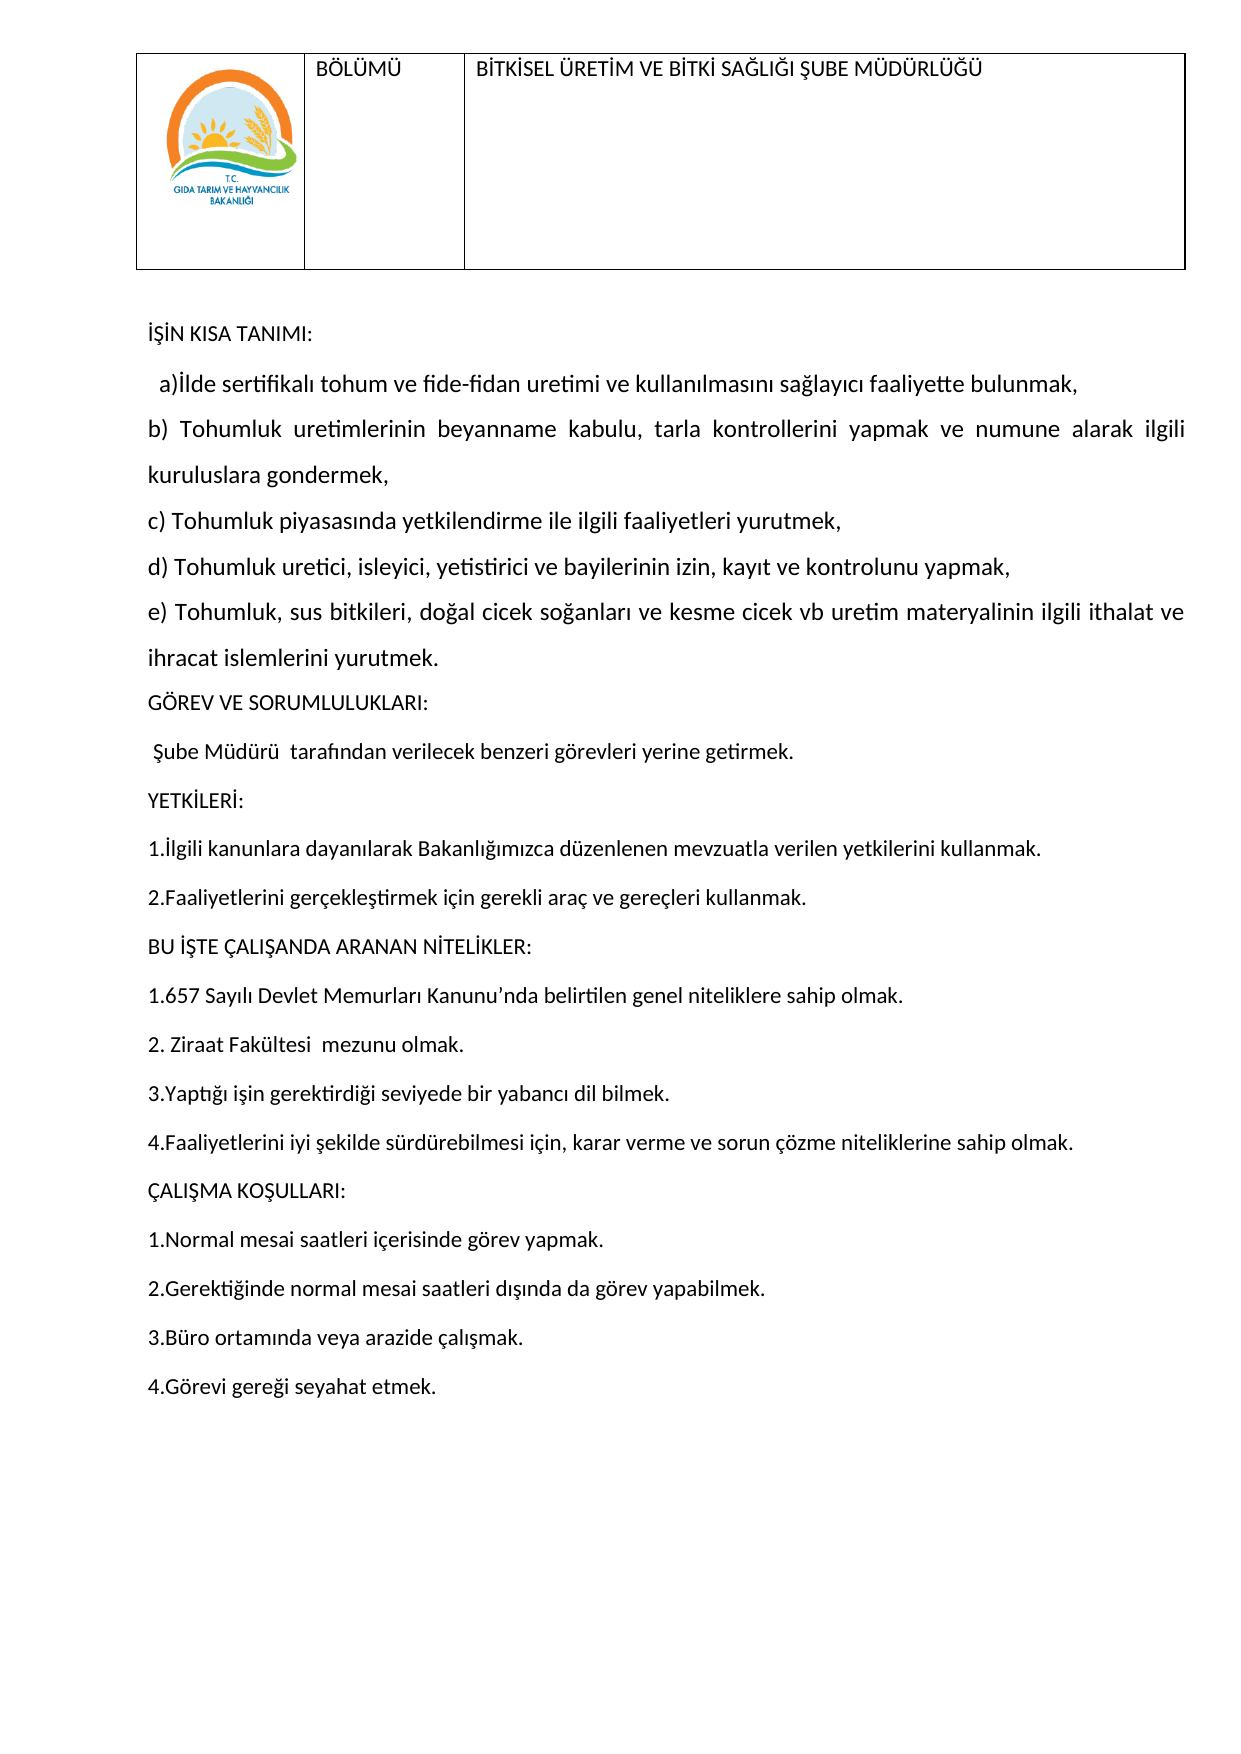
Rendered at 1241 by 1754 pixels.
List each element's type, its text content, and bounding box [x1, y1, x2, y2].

text 3.Büro ortamında veya arazide çalışmak. [148, 1323, 1187, 1351]
picture [158, 53, 305, 221]
text ÇALIŞMA KOŞULLARI: [148, 1177, 1187, 1204]
text d) Tohumluk uretici, isleyici, yetistirici ve bayilerinin izin, kayıt ve kontrolunu yapmak, [148, 551, 1187, 581]
text 1.İlgili kanunlara dayanılarak Bakanlığımızca düzenlenen mevzuatla verilen yetkilerini kullanmak. [148, 834, 1187, 863]
text a)İlde sertifikalı tohum ve fide-fidan uretimi ve kullanılmasını sağlayıcı faaliyette bulunmak, [148, 368, 1187, 398]
text 1.Normal mesai saatleri içerisinde görev yapmak. [148, 1225, 1187, 1253]
text 4.Görevi gereği seyahat etmek. [148, 1372, 1187, 1400]
text BU İŞTE ÇALIŞANDA ARANAN NİTELİKLER: [148, 932, 1187, 960]
text 2.Gerektiğinde normal mesai saatleri dışında da görev yapabilmek. [148, 1274, 1187, 1302]
text Şube Müdürü tarafından verilecek benzeri görevleri yerine getirmek. [148, 737, 1187, 765]
text İŞİN KISA TANIMI: [148, 319, 1187, 347]
text 4.Faaliyetlerini iyi şekilde sürdürebilmesi için, karar verme ve sorun çözme niteliklerine sahip olmak. [148, 1128, 1187, 1156]
text e) Tohumluk, sus bitkileri, doğal cicek soğanları ve kesme cicek vb uretim materyalinin ilgili ithalat ve ihracat islemlerini yurutmek. [148, 597, 1187, 673]
text 2. Ziraat Fakültesi mezunu olmak. [148, 1030, 1187, 1058]
text 3.Yaptığı işin gerektirdiği seviyede bir yabancı dil bilmek. [148, 1079, 1187, 1107]
table_cell BİTKİSEL ÜRETİM VE BİTKİ SAĞLIĞI ŞUBE MÜDÜRLÜĞÜ [465, 54, 1184, 269]
text b) Tohumluk uretimlerinin beyanname kabulu, tarla kontrollerini yapmak ve numune alarak ilgili kuruluslara gondermek, [148, 414, 1187, 490]
text YETKİLERİ: [148, 786, 1187, 814]
text c) Tohumluk piyasasında yetkilendirme ile ilgili faaliyetleri yurutmek, [148, 505, 1187, 536]
table_cell BÖLÜMÜ [305, 54, 464, 269]
text GÖREV VE SORUMLULUKLARI: [148, 688, 1187, 716]
text 1.657 Sayılı Devlet Memurları Kanunu’nda belirtilen genel niteliklere sahip olmak. [148, 981, 1187, 1009]
text 2.Faaliyetlerini gerçekleştirmek için gerekli araç ve gereçleri kullanmak. [148, 883, 1187, 911]
